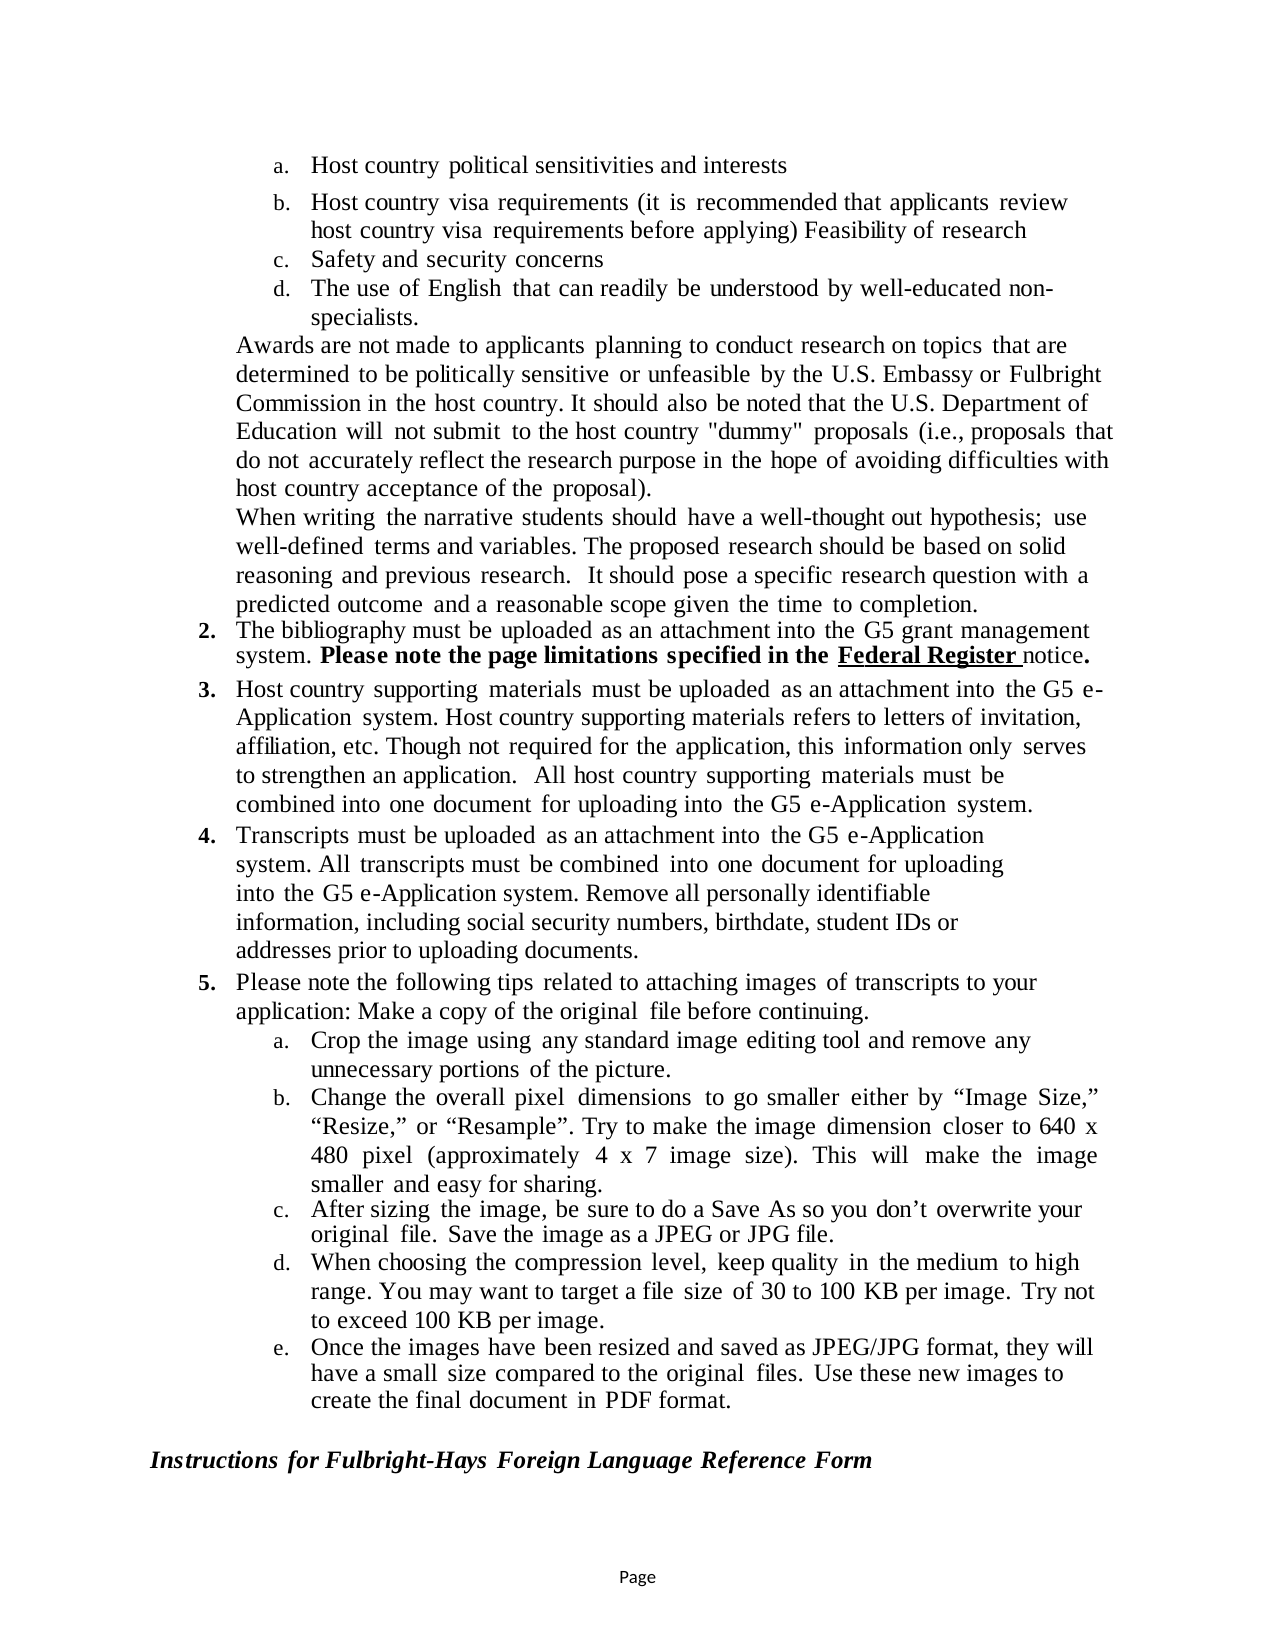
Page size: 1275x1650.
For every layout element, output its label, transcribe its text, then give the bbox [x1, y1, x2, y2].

list Host country political sensitivities and interests [273, 150, 1125, 179]
list Host country supporting materials must be uploaded as an attachment into the G5 e-Application system. Host country supporting materials refers to letters of invitation, affiliation, etc. Though not required for the application, this information only serves to strengthen an application. All host country supporting materials must be combined into one document for uploading into the G5 e-Application system. [198, 674, 1110, 817]
list Safety and security concerns [273, 244, 1125, 273]
list Change the overall pixel dimensions to go smaller either by “Image Size,” “Resize,” or “Resample”. Try to make the image dimension closer to 640 x 480 pixel (approximately 4 x 7 image size). This will make the image smaller and easy for sharing. [273, 1082, 1098, 1197]
text When writing the narrative students should have a well-thought out hypothesis; use well-defined terms and variables. The proposed research should be based on solid reasoning and previous research. It should pose a specific research question with a predicted outcome and a reasonable scope given the time to completion. [236, 502, 1103, 617]
list Please note the following tips related to attaching images of transcripts to your application: Make a copy of the original file before continuing. [198, 967, 1079, 1025]
list Once the images have been resized and saved as JPEG/JPG format, they will have a small size compared to the original files. Use these new images to create the final document in PDF format. [273, 1334, 1100, 1414]
list Crop the image using any standard image editing tool and remove any unnecessary portions of the picture. [273, 1025, 1038, 1082]
list Host country visa requirements (it is recommended that applicants review host country visa requirements before applying) Feasibility of research [273, 187, 1101, 244]
list After sizing the image, be sure to do a Save As so you don’t overwrite your original file. Save the image as a JPEG or JPG file. [273, 1198, 1114, 1247]
list When choosing the compression level, keep quality in the medium to high range. You may want to target a file size of 30 to 100 KB per image. Try not to exceed 100 KB per image. [273, 1247, 1105, 1334]
list The use of English that can readily be understood by well-educated non-specialists. [273, 273, 1125, 331]
subtitle Instructions for Fulbright-Hays Foreign Language Reference Form [150, 1445, 1125, 1473]
list Transcripts must be uploaded as an attachment into the G5 e-Application system. All transcripts must be combined into one document for uploading into the G5 e-Application system. Remove all personally identifiable information, including social security numbers, birthdate, student IDs or addresses prior to uploading documents. [198, 821, 1028, 964]
list The bibliography must be uploaded as an attachment into the G5 grant management system. Please note the page limitations specified in the Federal Register notice. [198, 619, 1113, 669]
text Awards are not made to applicants planning to conduct research on topics that are determined to be politically sensitive or unfeasible by the U.S. Embassy or Fulbright Commission in the host country. It should also be noted that the U.S. Department of Education will not submit to the host country "dummy" proposals (i.e., proposals that do not accurately reflect the research purpose in the hope of avoiding difficulties with host country acceptance of the proposal). [236, 331, 1114, 502]
